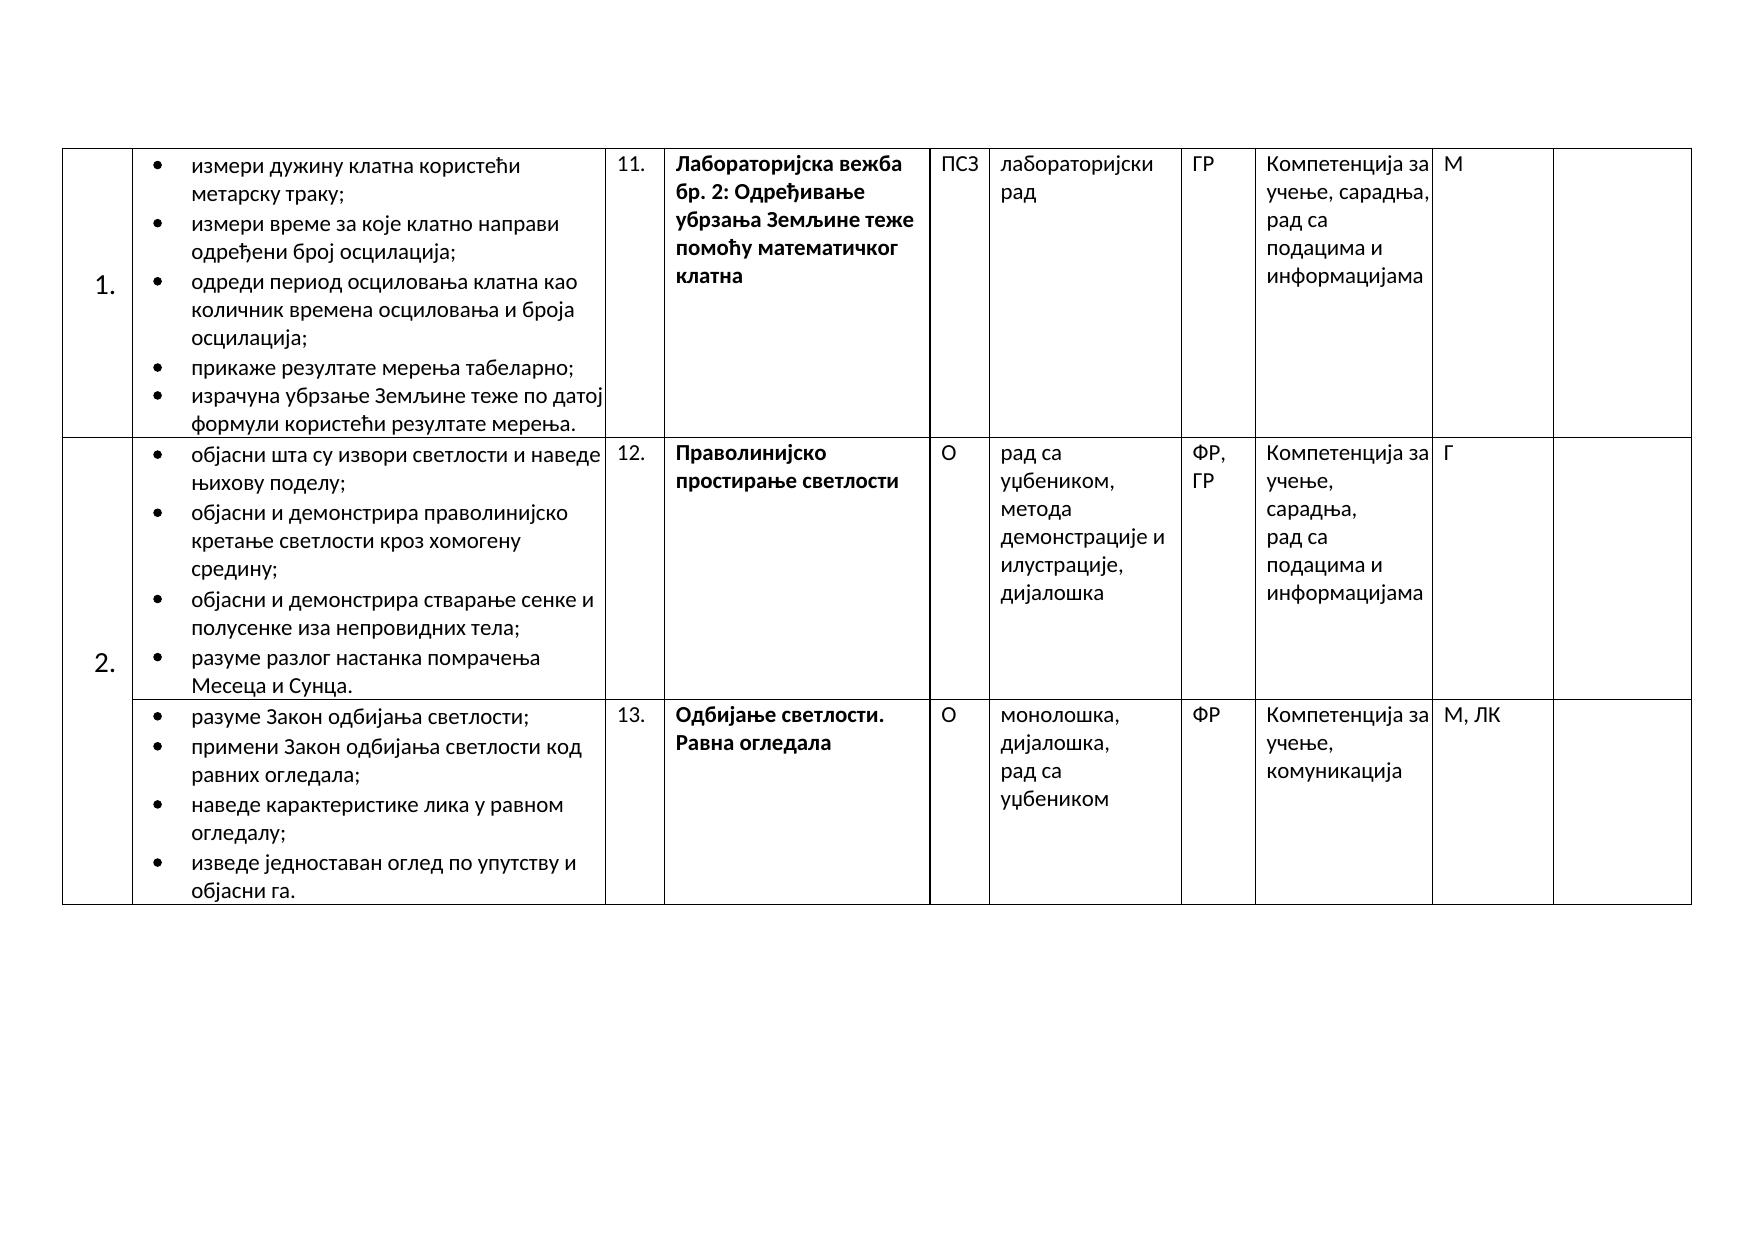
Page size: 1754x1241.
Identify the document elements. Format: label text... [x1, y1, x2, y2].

table_cell лабораторијски рад [990, 149, 1181, 437]
table_cell рад са уџбеником, метода демонстрације и илустрације, дијалошка [990, 438, 1181, 699]
table_cell Лабораторијска вежба бр. 2: Одређивање убрзања Земљине теже помоћу математичког клатна [665, 149, 929, 437]
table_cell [1256, 149, 1432, 437]
table_cell Компетенција за учење, комуникација [1256, 700, 1432, 904]
table_cell објасни шта су извори светлости и наведе њихову поделу; објасни и демонстрира праволинијско кретање светлости кроз хомогену средину; објасни и демонстрира стварање сенке и полусенке иза непровидних тела; разуме разлог настанка помрачења Месеца и Сунца. [133, 438, 605, 699]
table_cell ФР [1182, 700, 1255, 904]
table_cell М [1433, 149, 1553, 437]
table_cell ПСЗ [931, 149, 989, 437]
table_cell монолошка, дијалошка, рад са уџбеником [990, 700, 1181, 904]
table_cell О [931, 700, 989, 904]
table_cell Компетенција за учење, сарадња, рад са подацима и информацијама [1256, 438, 1432, 699]
table_cell разуме Закон одбијања светлости; примени Закон одбијања светлости код равних огледала; наведе карактеристике лика у равном огледалу; изведе једноставан оглед по упутству и објасни га. [133, 700, 605, 904]
table_cell 1. [63, 149, 132, 437]
table_cell измери дужину клатна користећи метарску траку; измери време за које клатно направи одређени број осцилација; одреди период осциловања клатна као количник времена осциловања и броја осцилација; прикаже резултате мерења табеларно; израчуна убрзање Земљине теже по датој формули користећи резултате мерења. [133, 149, 605, 437]
table_cell [1554, 700, 1691, 904]
table_cell 2. [63, 438, 132, 904]
table_cell [1554, 149, 1691, 437]
table_cell 11. [606, 149, 664, 437]
table_cell 13. [606, 700, 664, 904]
table_cell Праволинијско простирање светлости [665, 438, 929, 699]
table_cell О [931, 438, 989, 699]
table_cell М, ЛК [1433, 700, 1553, 904]
table_cell [1554, 438, 1691, 699]
table_cell ГР [1182, 149, 1255, 437]
table_cell ФР, ГР [1182, 438, 1255, 699]
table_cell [665, 700, 929, 904]
table_cell Г [1433, 438, 1553, 699]
table_cell 12. [606, 438, 664, 699]
